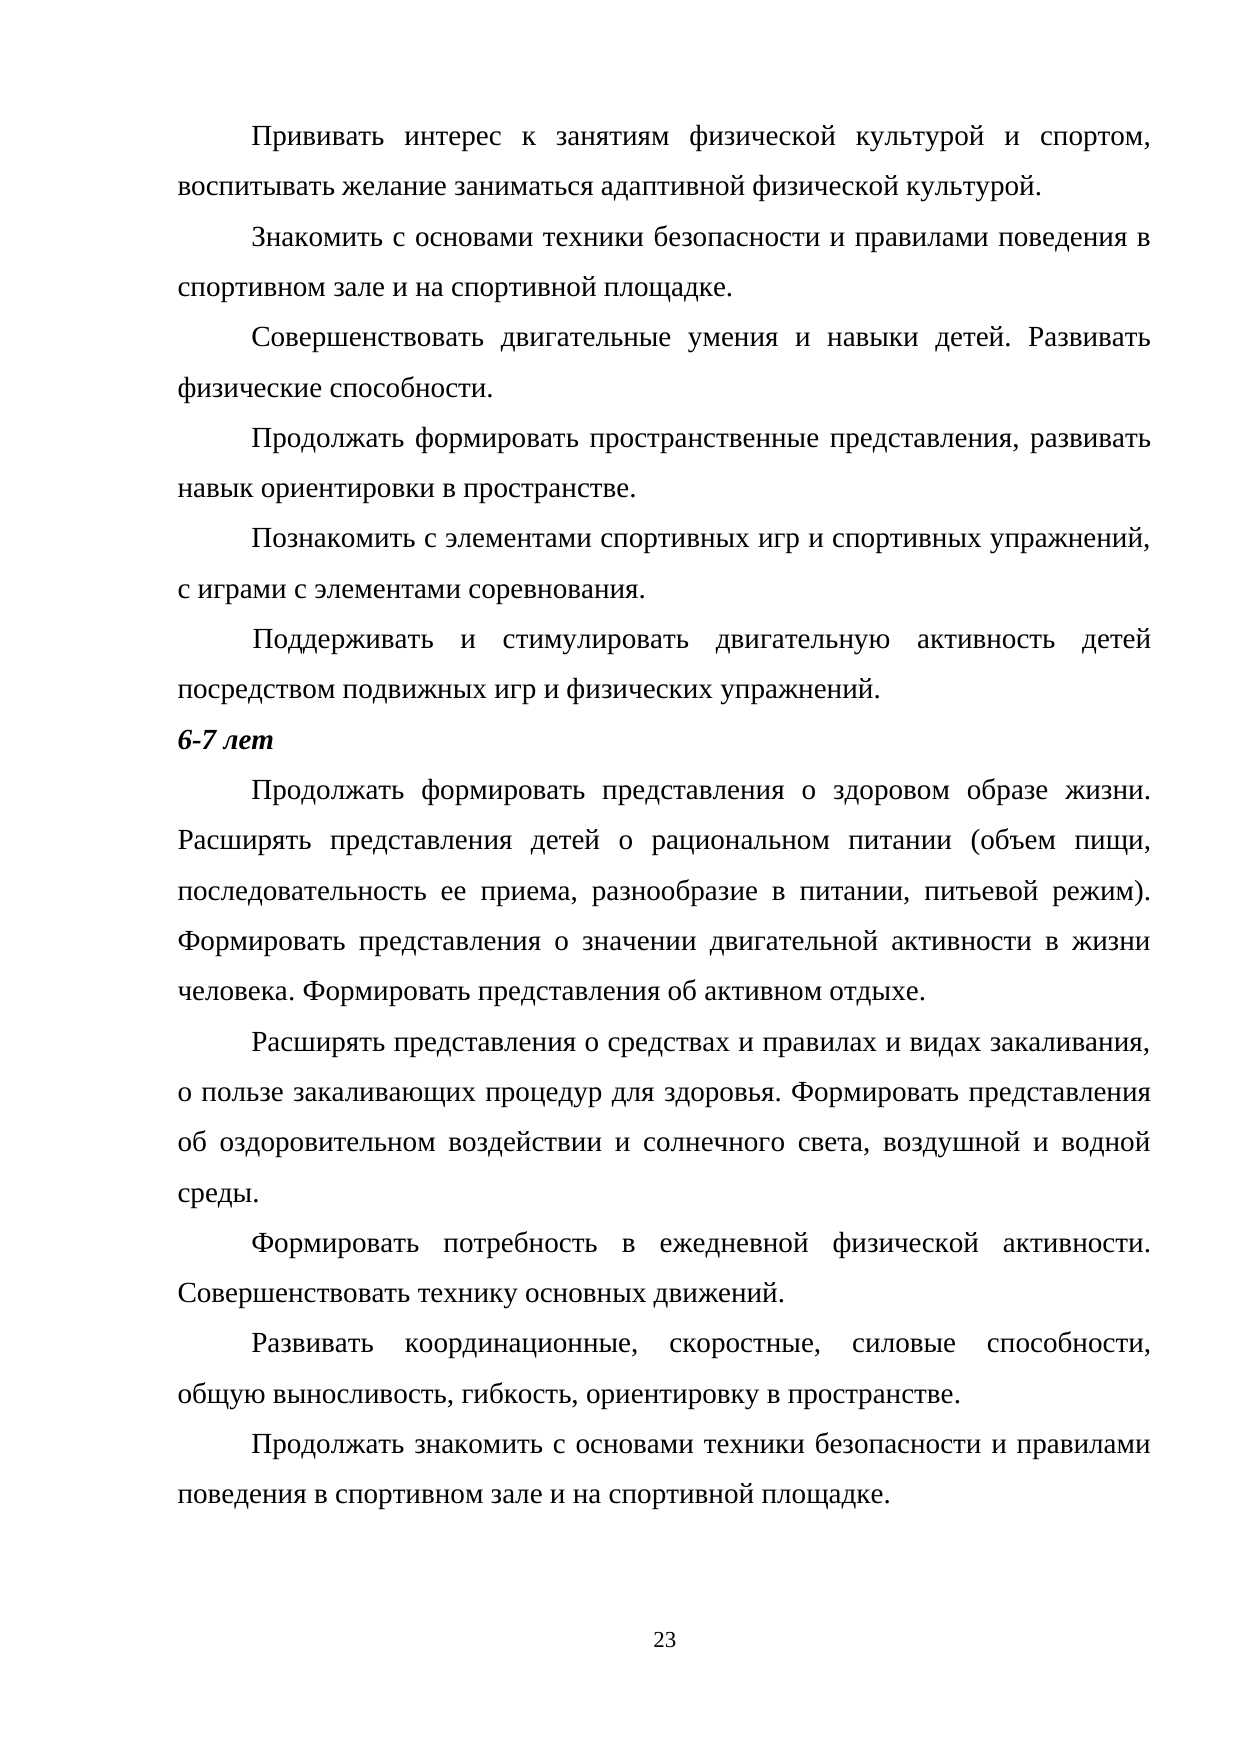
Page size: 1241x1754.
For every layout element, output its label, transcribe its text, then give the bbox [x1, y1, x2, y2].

text Поддерживать и стимулировать двигательную активность детей посредством подвижных игр и физических упражнений. [177, 621, 1152, 705]
text Знакомить с основами техники безопасности и правилами поведения в спортивном зале и на спортивной площадке. [177, 219, 1152, 303]
text Совершенствовать двигательные умения и навыки детей. Развивать физические способности. [177, 319, 1152, 403]
text Расширять представления о средствах и правилах и видах закаливания, о пользе закаливающих процедур для здоровья. Формировать представления об оздоровительном воздействии и солнечного света, воздушной и водной среды. [177, 1024, 1152, 1208]
text Формировать потребность в ежедневной физической активности. Совершенствовать технику основных движений. [177, 1225, 1152, 1309]
text Продолжать знакомить с основами техники безопасности и правилами поведения в спортивном зале и на спортивной площадке. [177, 1426, 1152, 1510]
text 6-7 лет [177, 722, 1152, 755]
text Развивать координационные, скоростные, силовые способности, общую выносливость, гибкость, ориентировку в пространстве. [177, 1326, 1152, 1409]
text Продолжать формировать пространственные представления, развивать навык ориентировки в пространстве. [177, 420, 1152, 504]
text Познакомить с элементами спортивных игр и спортивных упражнений, с играми с элементами соревнования. [177, 521, 1152, 604]
text Прививать интерес к занятиям физической культурой и спортом, воспитывать желание заниматься адаптивной физической культурой. [177, 118, 1152, 202]
text Продолжать формировать представления о здоровом образе жизни. Расширять представления детей о рациональном питании (объем пищи, последовательность ее приема, разнообразие в питании, питьевой режим). Формировать представления о значении двигательной активности в жизни человека. Формировать представления об активном отдыхе. [177, 772, 1152, 1007]
